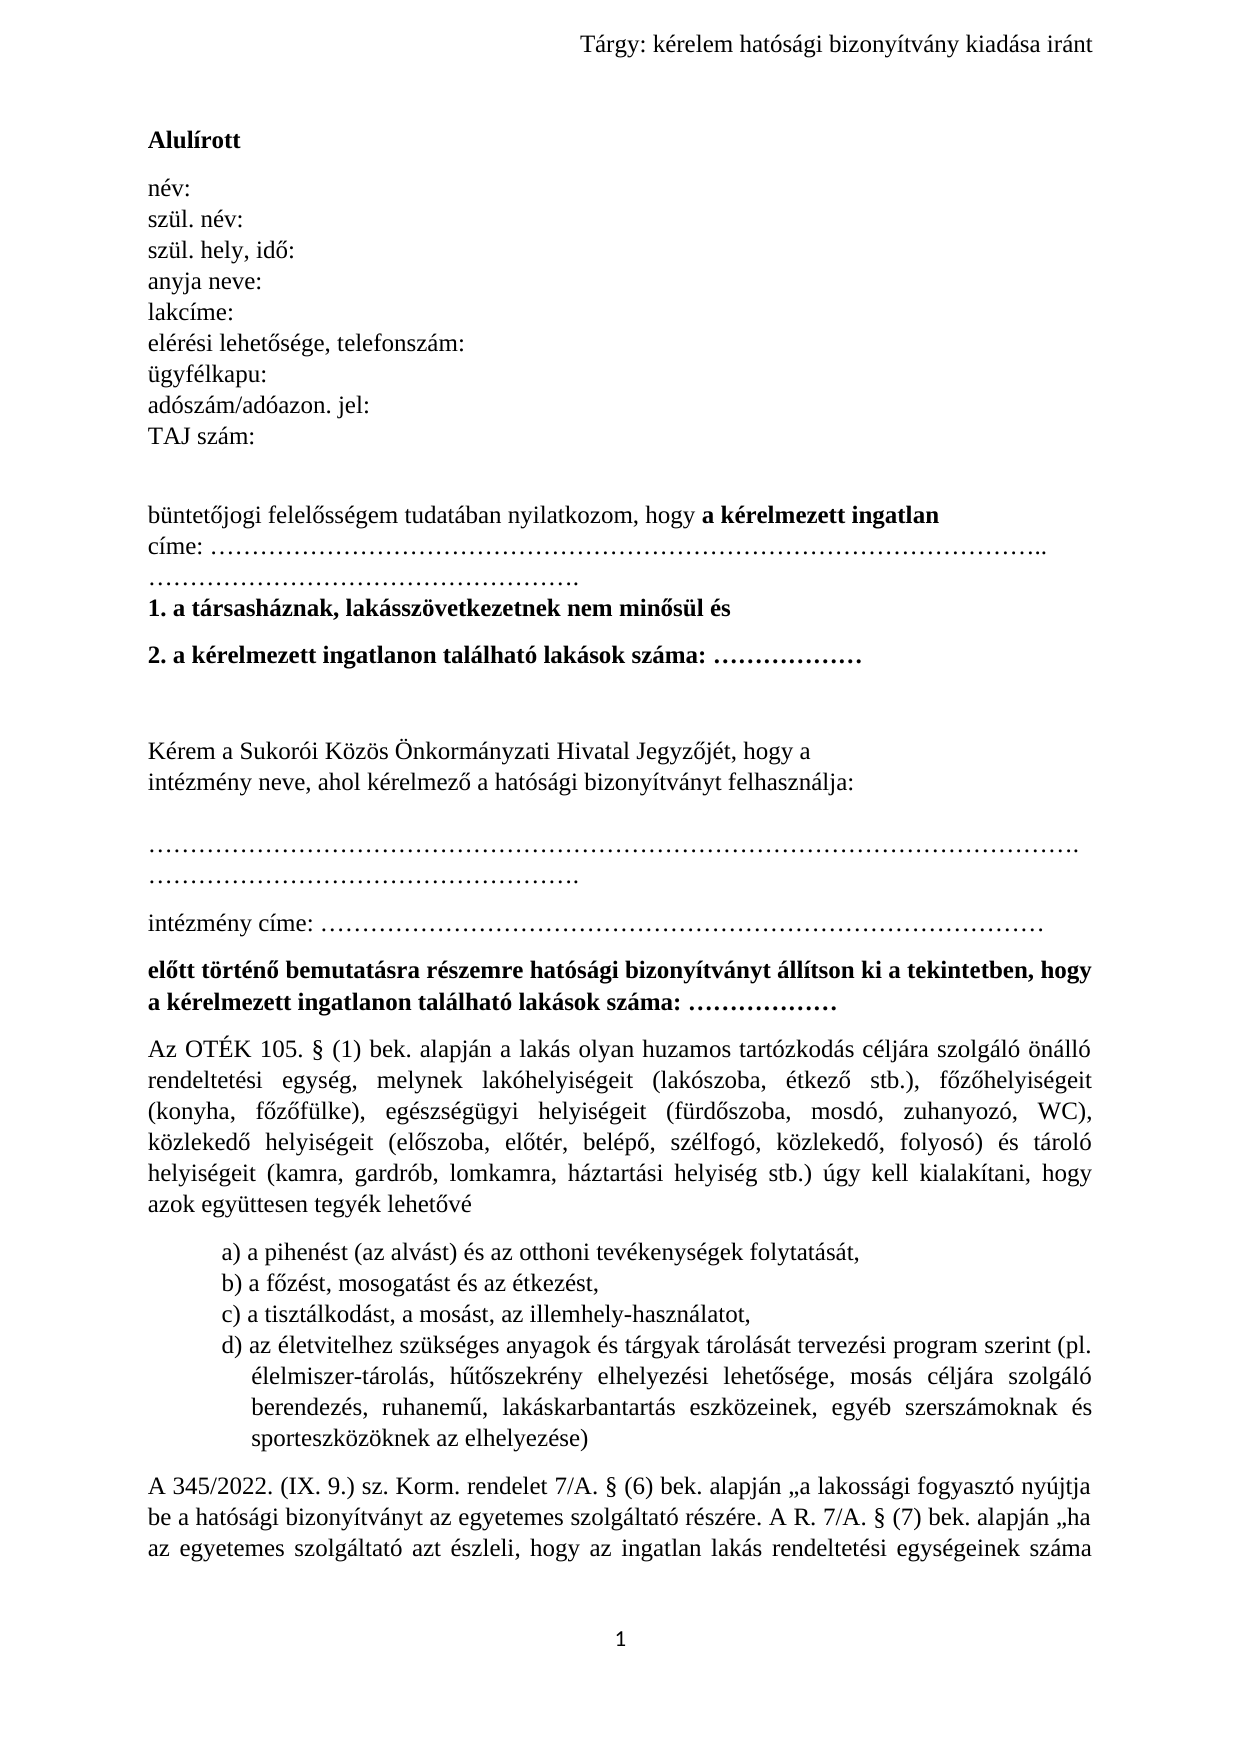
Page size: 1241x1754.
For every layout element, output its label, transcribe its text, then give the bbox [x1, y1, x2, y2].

text b) a főzést, mosogatást és az étkezést, [148, 1268, 1093, 1297]
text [148, 1471, 1093, 1562]
text c) a tisztálkodást, a mosást, az illemhely-használatot, [148, 1299, 1093, 1328]
text Kérem a Sukorói Közös Önkormányzati Hivatal Jegyzőjét, hogy a [148, 736, 1093, 765]
text intézmény neve, ahol kérelmező a hatósági bizonyítványt felhasználja: [148, 767, 1093, 796]
text szül. név: [148, 204, 1093, 232]
text büntetőjogi felelősségem tudatában nyilatkozom, hogy a kérelmezett ingatlan [148, 500, 1093, 528]
text intézmény címe: …………………………………………………………………………… [148, 908, 1093, 937]
text Alulírott [148, 125, 1093, 154]
text név: [148, 173, 1093, 201]
text Tárgy: kérelem hatósági bizonyítvány kiadása iránt [148, 29, 1093, 58]
text címe: ………………………………………………………………………………………..……………………………………………. [148, 531, 1093, 591]
text szül. hely, idő: [148, 235, 1093, 263]
text d) az életvitelhez szükséges anyagok és tárgyak tárolását tervezési program szerint (pl. élelmiszer-tárolás, hűtőszekrény elhelyezési lehetősége, mosás céljára szolgáló berendezés, ruhanemű, lakáskarbantartás eszközeinek, egyéb szerszámoknak és sporteszközöknek az elhelyezése) [221, 1330, 1093, 1452]
text 1. a társasháznak, lakásszövetkezetnek nem minősül és [148, 593, 1093, 622]
text előtt történő bemutatásra részemre hatósági bizonyítványt állítson ki a tekintetben, hogy a kérelmezett ingatlanon található lakások száma: ……………… [148, 956, 1093, 1015]
text Az OTÉK 105. § (1) bek. alapján a lakás olyan huzamos tartózkodás céljára szolgáló önálló rendeltetési egység, melynek lakóhelyiségeit (lakószoba, étkező stb.), főzőhelyiségeit (konyha, főzőfülke), egészségügyi helyiségeit (fürdőszoba, mosdó, zuhanyozó, WC), közlekedő helyiségeit (előszoba, előtér, belépő, szélfogó, közlekedő, folyosó) és tároló helyiségeit (kamra, gardrób, lomkamra, háztartási helyiség stb.) úgy kell kialakítani, hogy azok együttesen tegyék lehetővé [148, 1034, 1093, 1218]
text lakcíme: [148, 297, 1093, 326]
text ………………………………………………………………………………………………….……………………………………………. [148, 829, 1093, 889]
text elérési lehetősége, telefonszám: [148, 328, 1093, 357]
text 2. a kérelmezett ingatlanon található lakások száma: ……………… [148, 641, 1093, 669]
text TAJ szám: [148, 421, 1093, 450]
text a) a pihenést (az alvást) és az otthoni tevékenységek folytatását, [148, 1237, 1093, 1266]
text ügyfélkapu: [148, 359, 1093, 388]
text anyja neve: [148, 266, 1093, 294]
text adószám/adóazon. jel: [148, 390, 1093, 419]
